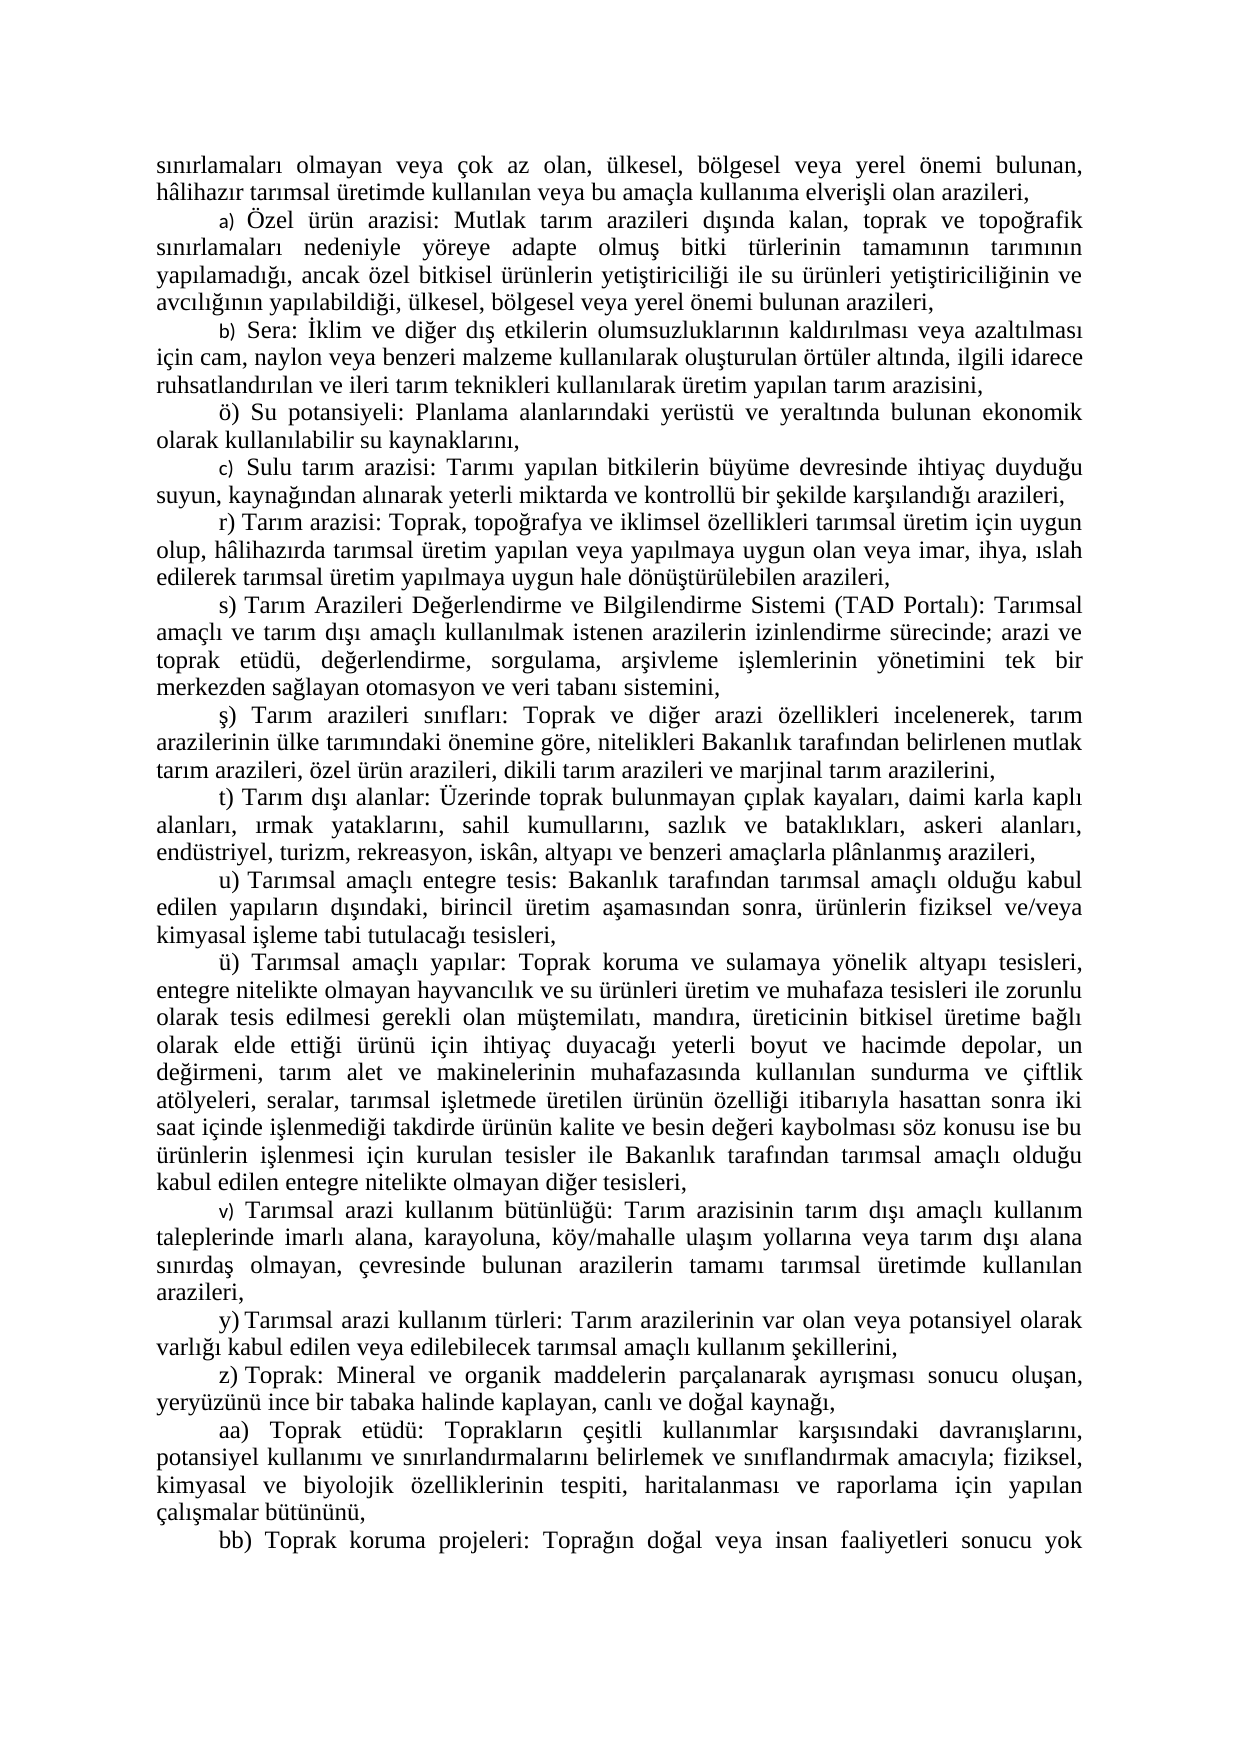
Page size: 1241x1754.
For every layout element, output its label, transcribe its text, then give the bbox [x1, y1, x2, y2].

list Özel ürün arazisi: Mutlak tarım arazileri dışında kalan, toprak ve topoğrafik sınırlamaları nedeniyle yöreye adapte olmuş bitki türlerinin tamamının tarımının yapılamadığı, ancak özel bitkisel ürünlerin yetiştiriciliği ile su ürünleri yetiştiriciliğinin ve avcılığının yapılabildiği, ülkesel, bölgesel veya yerel önemi bulunan arazileri, [156, 206, 1083, 316]
list Tarımsal arazi kullanım bütünlüğü: Tarım arazisinin tarım dışı amaçlı kullanım taleplerinde imarlı alana, karayoluna, köy/mahalle ulaşım yollarına veya tarım dışı alana sınırdaş olmayan, çevresinde bulunan arazilerin tamamı tarımsal üretimde kullanılan arazileri, [156, 1196, 1083, 1306]
text ü) Tarımsal amaçlı yapılar: Toprak koruma ve sulamaya yönelik altyapı tesisleri, entegre nitelikte olmayan hayvancılık ve su ürünleri üretim ve muhafaza tesisleri ile zorunlu olarak tesis edilmesi gerekli olan müştemilatı, mandıra, üreticinin bitkisel üretime bağlı olarak elde ettiği ürünü için ihtiyaç duyacağı yeterli boyut ve hacimde depolar, un değirmeni, tarım alet ve makinelerinin muhafazasında kullanılan sundurma ve çiftlik atölyeleri, seralar, tarımsal işletmede üretilen ürünün özelliği itibarıyla hasattan sonra iki saat içinde işlenmediği takdirde ürünün kalite ve besin değeri kaybolması söz konusu ise bu ürünlerin işlenmesi için kurulan tesisler ile Bakanlık tarafından tarımsal amaçlı olduğu kabul edilen entegre nitelikte olmayan diğer tesisleri, [156, 949, 1083, 1196]
text aa) Toprak etüdü: Toprakların çeşitli kullanımlar karşısındaki davranışlarını, potansiyel kullanımı ve sınırlandırmalarını belirlemek ve sınıflandırmak amacıyla; fiziksel, kimyasal ve biyolojik özelliklerinin tespiti, haritalanması ve raporlama için yapılan çalışmalar bütününü, [156, 1416, 1083, 1526]
text r) Tarım arazisi: Toprak, topoğrafya ve iklimsel özellikleri tarımsal üretim için uygun olup, hâlihazırda tarımsal üretim yapılan veya yapılmaya uygun olan veya imar, ihya, ıslah edilerek tarımsal üretim yapılmaya uygun hale dönüştürülebilen arazileri, [156, 509, 1083, 591]
text ö) Su potansiyeli: Planlama alanlarındaki yerüstü ve yeraltında bulunan ekonomik olarak kullanılabilir su kaynaklarını, [156, 399, 1083, 454]
text t) Tarım dışı alanlar: Üzerinde toprak bulunmayan çıplak kayaları, daimi karla kaplı alanları, ırmak yataklarını, sahil kumullarını, sazlık ve bataklıkları, askeri alanları, endüstriyel, turizm, rekreasyon, iskân, altyapı ve benzeri amaçlarla plânlanmış arazileri, [156, 784, 1083, 866]
text s) Tarım Arazileri Değerlendirme ve Bilgilendirme Sistemi (TAD Portalı): Tarımsal amaçlı ve tarım dışı amaçlı kullanılmak istenen arazilerin izinlendirme sürecinde; arazi ve toprak etüdü, değerlendirme, sorgulama, arşivleme işlemlerinin yönetimini tek bir merkezden sağlayan otomasyon ve veri tabanı sistemini, [156, 591, 1083, 701]
text y) Tarımsal arazi kullanım türleri: Tarım arazilerinin var olan veya potansiyel olarak varlığı kabul edilen veya edilebilecek tarımsal amaçlı kullanım şekillerini, [156, 1306, 1083, 1361]
list Sera: İklim ve diğer dış etkilerin olumsuzluklarının kaldırılması veya azaltılması için cam, naylon veya benzeri malzeme kullanılarak oluşturulan örtüler altında, ilgili idarece ruhsatlandırılan ve ileri tarım teknikleri kullanılarak üretim yapılan tarım arazisini, [156, 316, 1083, 399]
text u) Tarımsal amaçlı entegre tesis: Bakanlık tarafından tarımsal amaçlı olduğu kabul edilen yapıların dışındaki, birincil üretim aşamasından sonra, ürünlerin fiziksel ve/veya kimyasal işleme tabi tutulacağı tesisleri, [156, 866, 1083, 949]
text ş) Tarım arazileri sınıfları: Toprak ve diğer arazi özellikleri incelenerek, tarım arazilerinin ülke tarımındaki önemine göre, nitelikleri Bakanlık tarafından belirlenen mutlak tarım arazileri, özel ürün arazileri, dikili tarım arazileri ve marjinal tarım arazilerini, [156, 701, 1083, 784]
text sınırlamaları olmayan veya çok az olan, ülkesel, bölgesel veya yerel önemi bulunan, hâlihazır tarımsal üretimde kullanılan veya bu amaçla kullanıma elverişli olan arazileri, [156, 151, 1083, 206]
text z) Toprak: Mineral ve organik maddelerin parçalanarak ayrışması sonucu oluşan, yeryüzünü ince bir tabaka halinde kaplayan, canlı ve doğal kaynağı, [156, 1361, 1083, 1416]
text bb) Toprak koruma projeleri: Toprağın doğal veya insan faaliyetleri sonucu yok olmasını, bozulmasını veya zarar görmesini önlemek ve sürekli üretken kalmasını sağlamak için yapılan fiziksel, kültürel ve bitkisel tedbirleri kapsayan projeleri, [156, 1526, 1083, 1555]
list Sulu tarım arazisi: Tarımı yapılan bitkilerin büyüme devresinde ihtiyaç duyduğu suyun, kaynağından alınarak yeterli miktarda ve kontrollü bir şekilde karşılandığı arazileri, [156, 454, 1083, 509]
